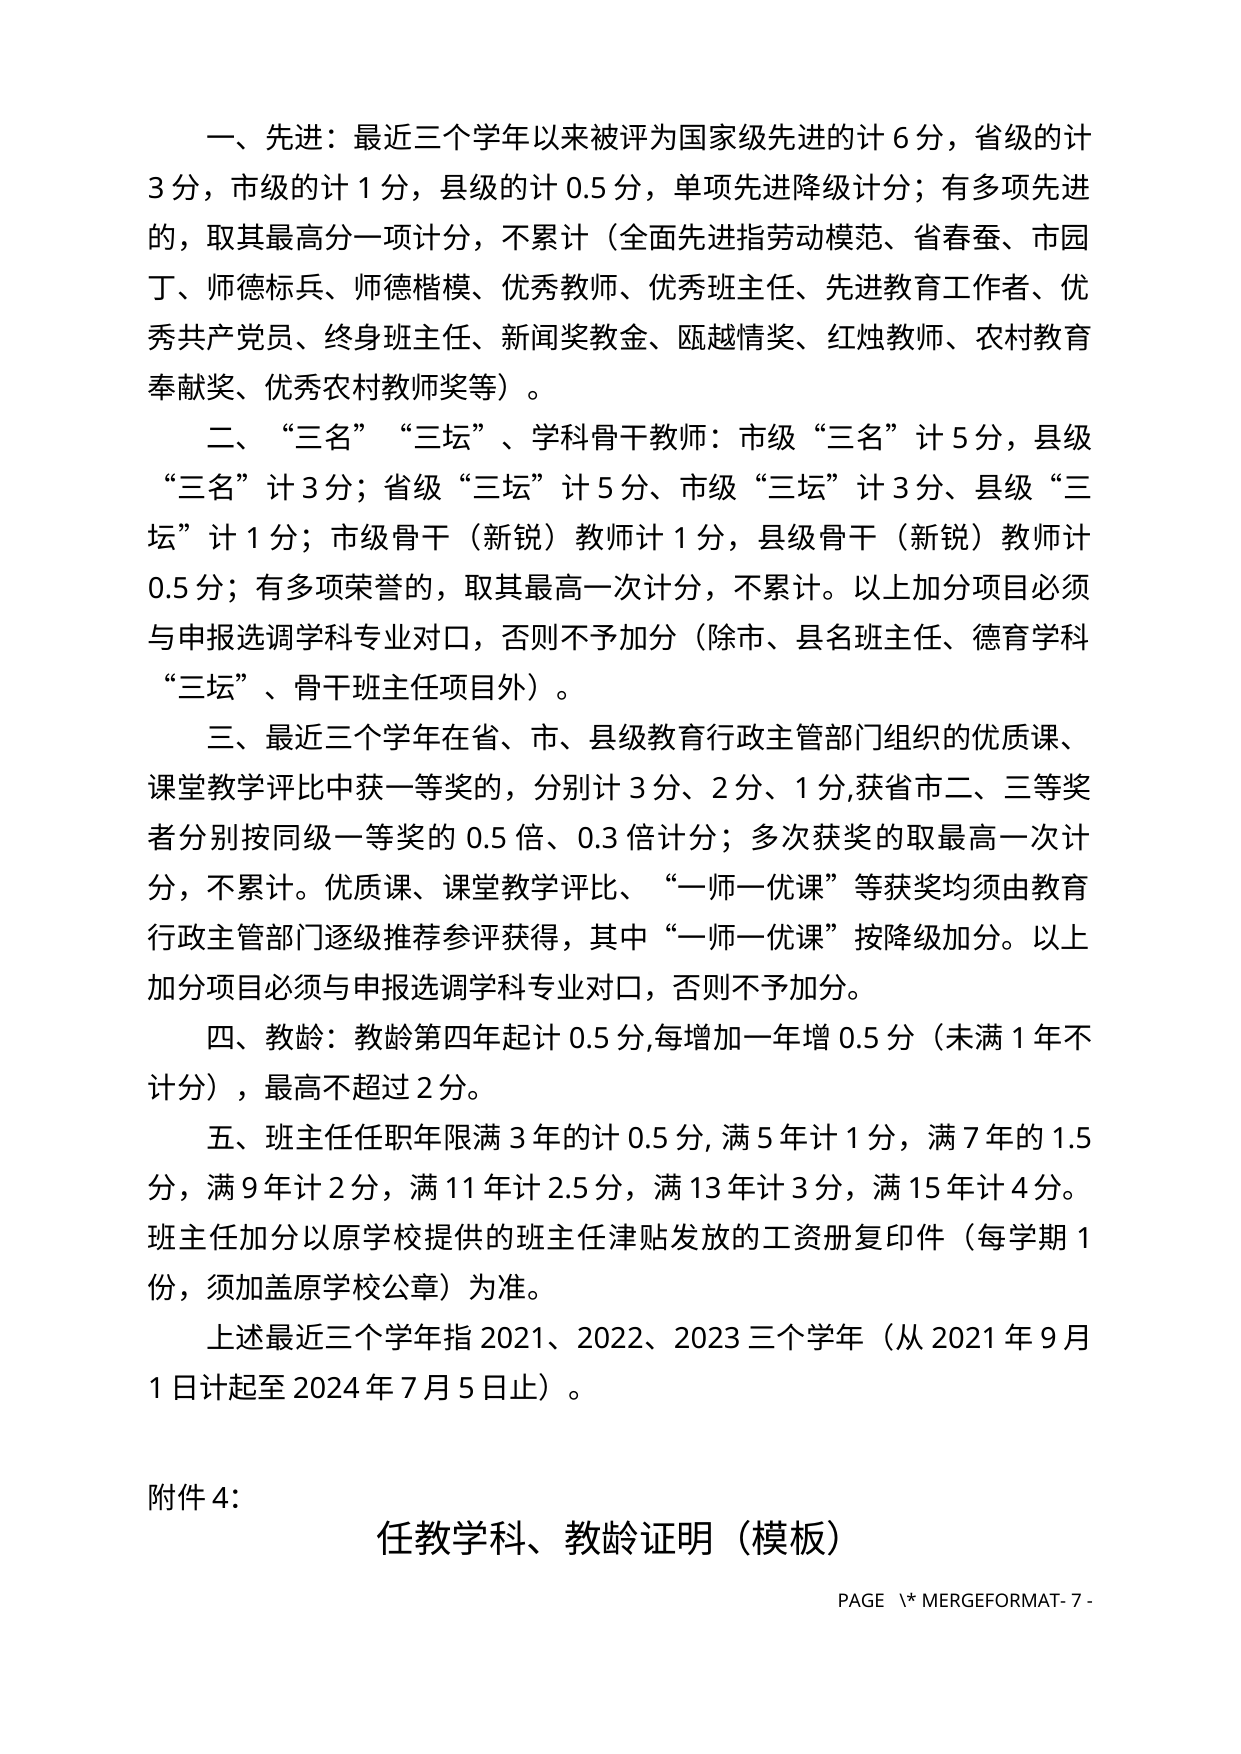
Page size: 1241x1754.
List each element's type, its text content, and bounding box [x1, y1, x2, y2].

text 一、先进：最近三个学年以来被评为国家级先进的计6分，省级的计3分，市级的计1分，县级的计0.5分，单项先进降级计分；有多项先进的，取其最高分一项计分，不累计（全面先进指劳动模范、省春蚕、市园丁、师德标兵、师德楷模、优秀教师、优秀班主任、先进教育工作者、优秀共产党员、终身班主任、新闻奖教金、瓯越情奖、红烛教师、农村教育奉献奖、优秀农村教师奖等）。 [148, 109, 1092, 409]
text 附件4： [148, 1473, 1092, 1517]
text 任教学科、教龄证明（模板） [148, 1517, 1092, 1561]
text 三、最近三个学年在省、市、县级教育行政主管部门组织的优质课、课堂教学评比中获一等奖的，分别计3分、2分、1分,获省市二、三等奖者分别按同级一等奖的0.5倍、0.3倍计分；多次获奖的取最高一次计分，不累计。优质课、课堂教学评比、“一师一优课”等获奖均须由教育行政主管部门逐级推荐参评获得，其中“一师一优课”按降级加分。以上加分项目必须与申报选调学科专业对口，否则不予加分。 [148, 709, 1092, 1009]
text 二、“三名”“三坛”、学科骨干教师：市级“三名”计5分，县级“三名”计3分；省级“三坛”计5分、市级“三坛”计3分、县级“三坛”计1分；市级骨干（新锐）教师计1分，县级骨干（新锐）教师计0.5分；有多项荣誉的，取其最高一次计分，不累计。以上加分项目必须与申报选调学科专业对口，否则不予加分（除市、县名班主任、德育学科“三坛”、骨干班主任项目外）。 [148, 409, 1092, 709]
text 五、班主任任职年限满3年的计0.5分, 满5年计1分，满7年的1.5分，满9年计2分，满11年计2.5分，满13年计3分，满15年计4分。班主任加分以原学校提供的班主任津贴发放的工资册复印件（每学期1份，须加盖原学校公章）为准。 [148, 1109, 1092, 1309]
text 上述最近三个学年指2021、2022、2023三个学年（从2021年9月1日计起至2024年7月5日止）。 [148, 1309, 1092, 1409]
text 四、教龄：教龄第四年起计0.5分,每增加一年增0.5分（未满1年不计分），最高不超过2分。 [148, 1009, 1092, 1109]
